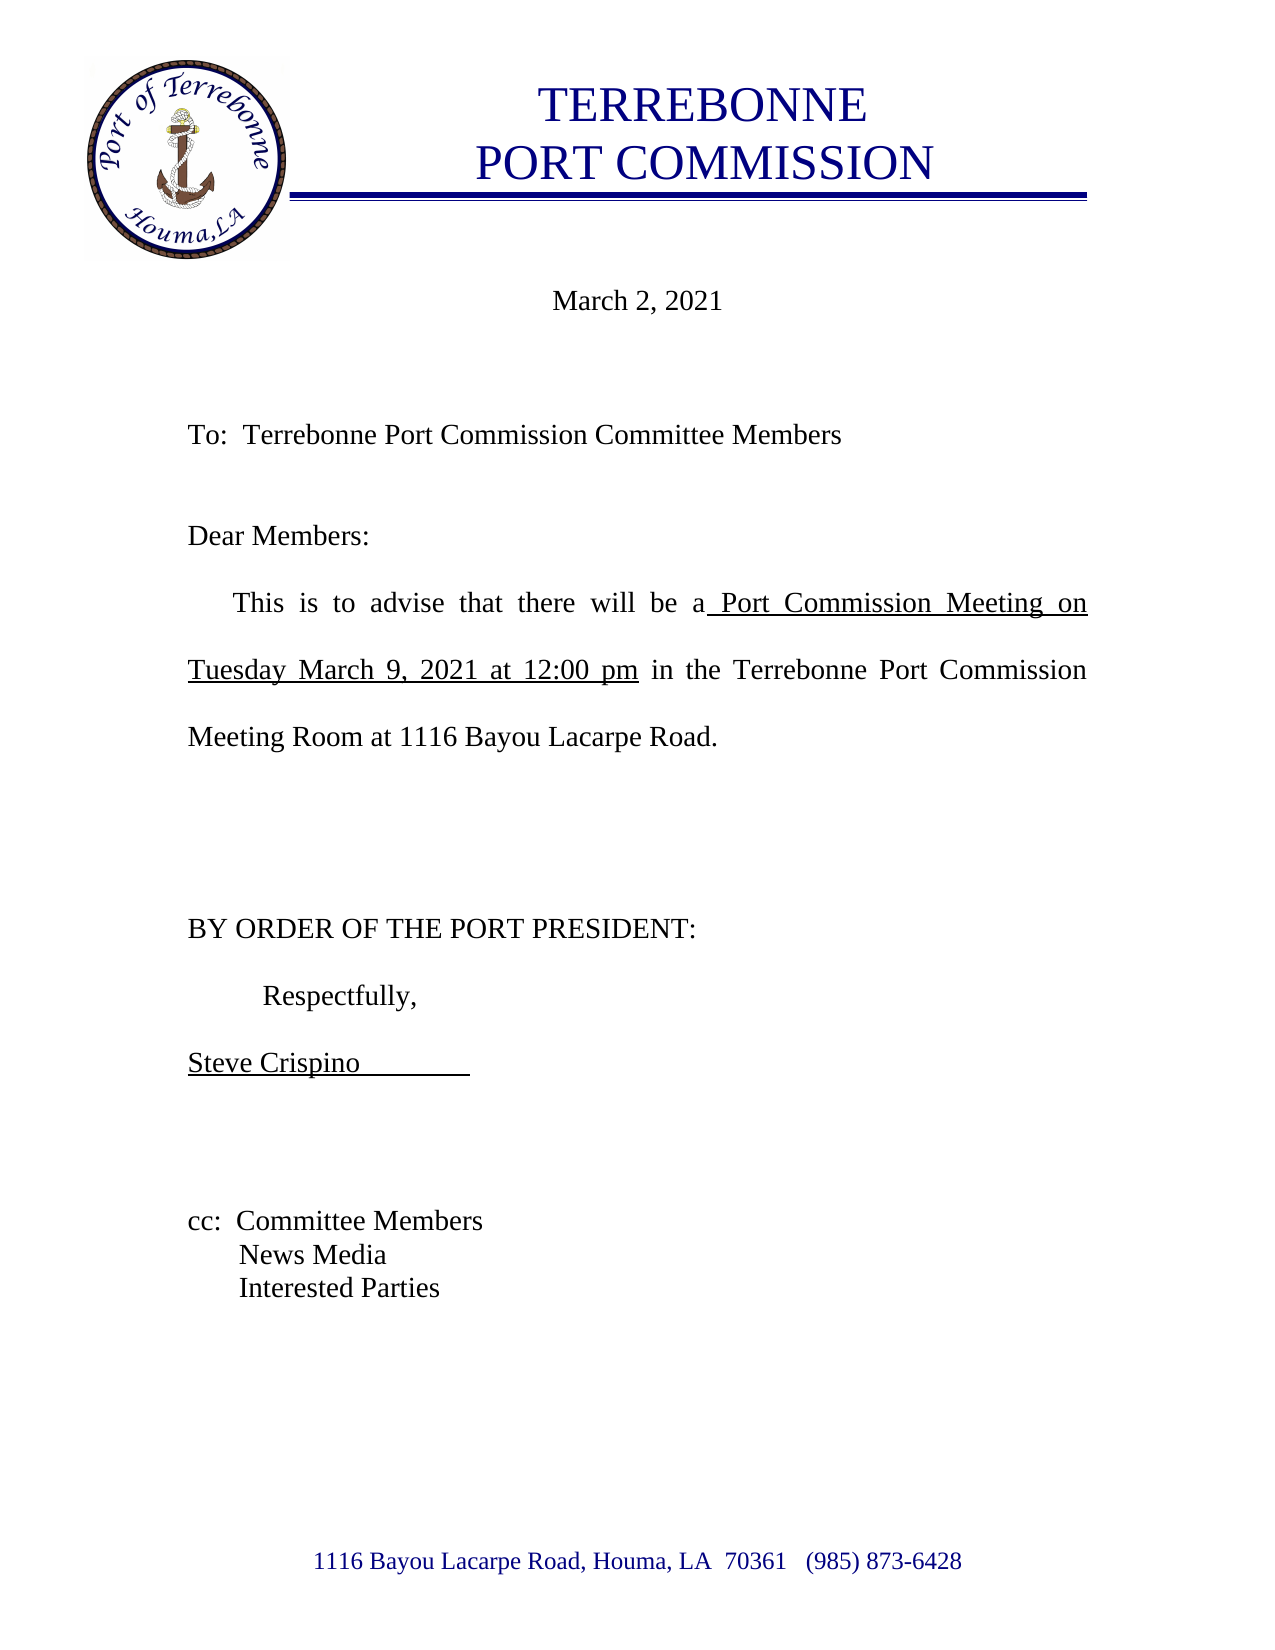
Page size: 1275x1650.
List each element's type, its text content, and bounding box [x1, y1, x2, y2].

text Respectfully, [187, 978, 1012, 1011]
text March 2, 2021 [187, 283, 1087, 317]
text This is to advise that there will be a Port Commission Meeting on Tuesday March 9, 2021 at 12:00 pm in the Terrebonne Port Commission Meeting Room at 1116 Bayou Lacarpe Road. [187, 585, 1087, 753]
text Steve Crispino [187, 1045, 1087, 1078]
text BY ORDER OF THE PORT PRESIDENT: [187, 911, 1012, 944]
text cc: Committee Members [187, 1203, 1087, 1237]
text To: Terrebonne Port Commission Committee Members [187, 417, 1087, 451]
text News Media [187, 1237, 1087, 1270]
text Interested Parties [187, 1270, 1087, 1304]
picture [83, 56, 290, 260]
text Dear Members: [187, 518, 1087, 551]
